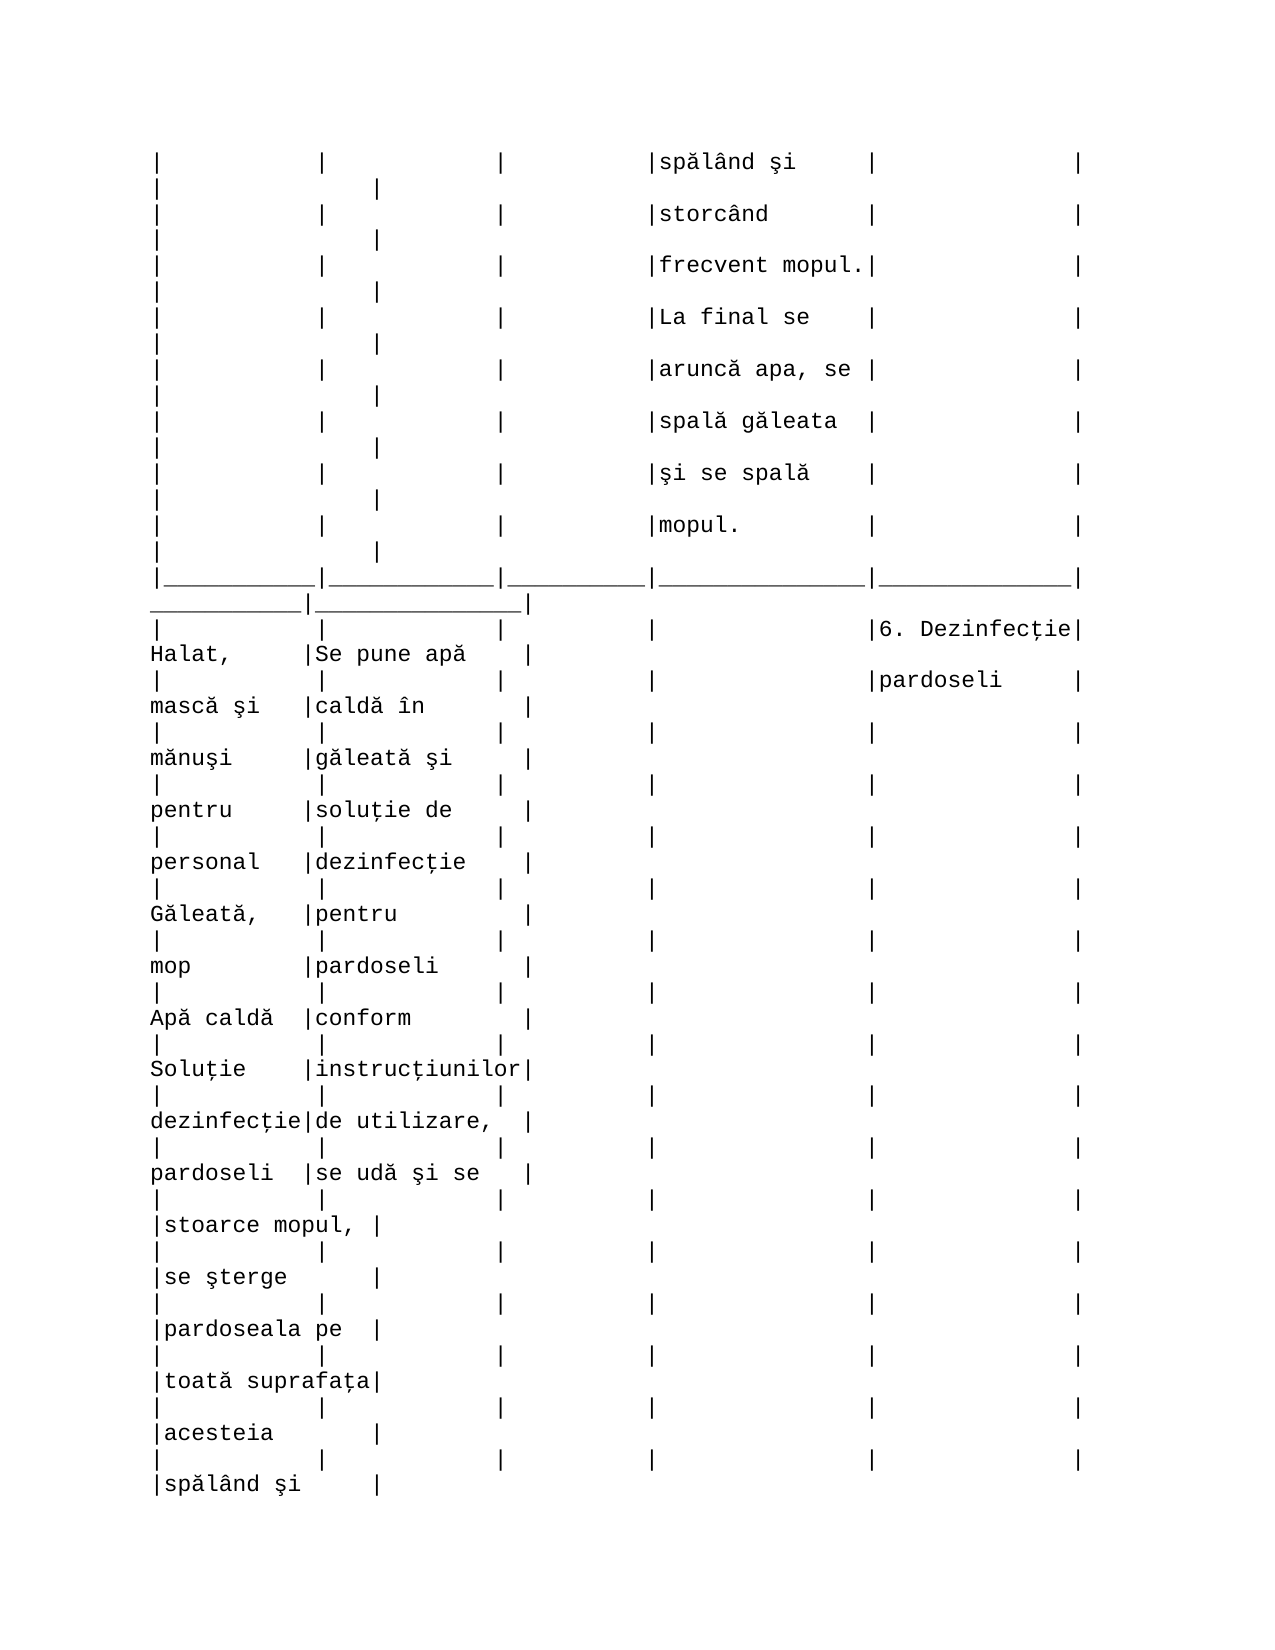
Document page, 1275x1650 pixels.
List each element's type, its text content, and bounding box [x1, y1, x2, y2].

text | | | | | |mănuşi |găleată şi | [150, 721, 1125, 772]
text | | | | | |pentru |soluţie de | [150, 772, 1125, 824]
text | | | | | |Apă caldă |conform | [150, 980, 1125, 1032]
text | | | |aruncă apa, se | | | | [150, 357, 1125, 409]
text | | | |storcând | | | | [150, 202, 1125, 254]
text | | | | | |Găleată, |pentru | [150, 876, 1125, 928]
text | | | | | | |spălând şi | [150, 1447, 1125, 1499]
text | | | | | |mop |pardoseli | [150, 928, 1125, 980]
text | | | |şi se spală | | | | [150, 461, 1125, 513]
text | | | | | |pardoseli |se udă şi se | [150, 1136, 1125, 1187]
text | | | | | | |acesteia | [150, 1395, 1125, 1447]
text |___________|____________|__________|_______________|______________|___________|_______________| [150, 565, 1125, 617]
text | | | | | |dezinfecţie|de utilizare, | [150, 1084, 1125, 1136]
text | | | | | | |toată suprafaţa| [150, 1343, 1125, 1395]
text | | | | | | |se şterge | [150, 1239, 1125, 1291]
text | | | |frecvent mopul.| | | | [150, 254, 1125, 306]
text | | | | | |personal |dezinfecţie | [150, 824, 1125, 876]
text | | | | |6. Dezinfecţie|Halat, |Se pune apă | [150, 617, 1125, 669]
text | | | |spală găleata | | | | [150, 409, 1125, 461]
text | | | |spălând şi | | | | [150, 150, 1125, 202]
text | | | | | | |stoarce mopul, | [150, 1187, 1125, 1239]
text | | | | | |Soluţie |instrucţiunilor| [150, 1032, 1125, 1084]
text | | | | |pardoseli |mască şi |caldă în | [150, 669, 1125, 721]
text | | | | | | |pardoseala pe | [150, 1291, 1125, 1343]
text | | | |La final se | | | | [150, 306, 1125, 357]
text | | | |mopul. | | | | [150, 513, 1125, 565]
